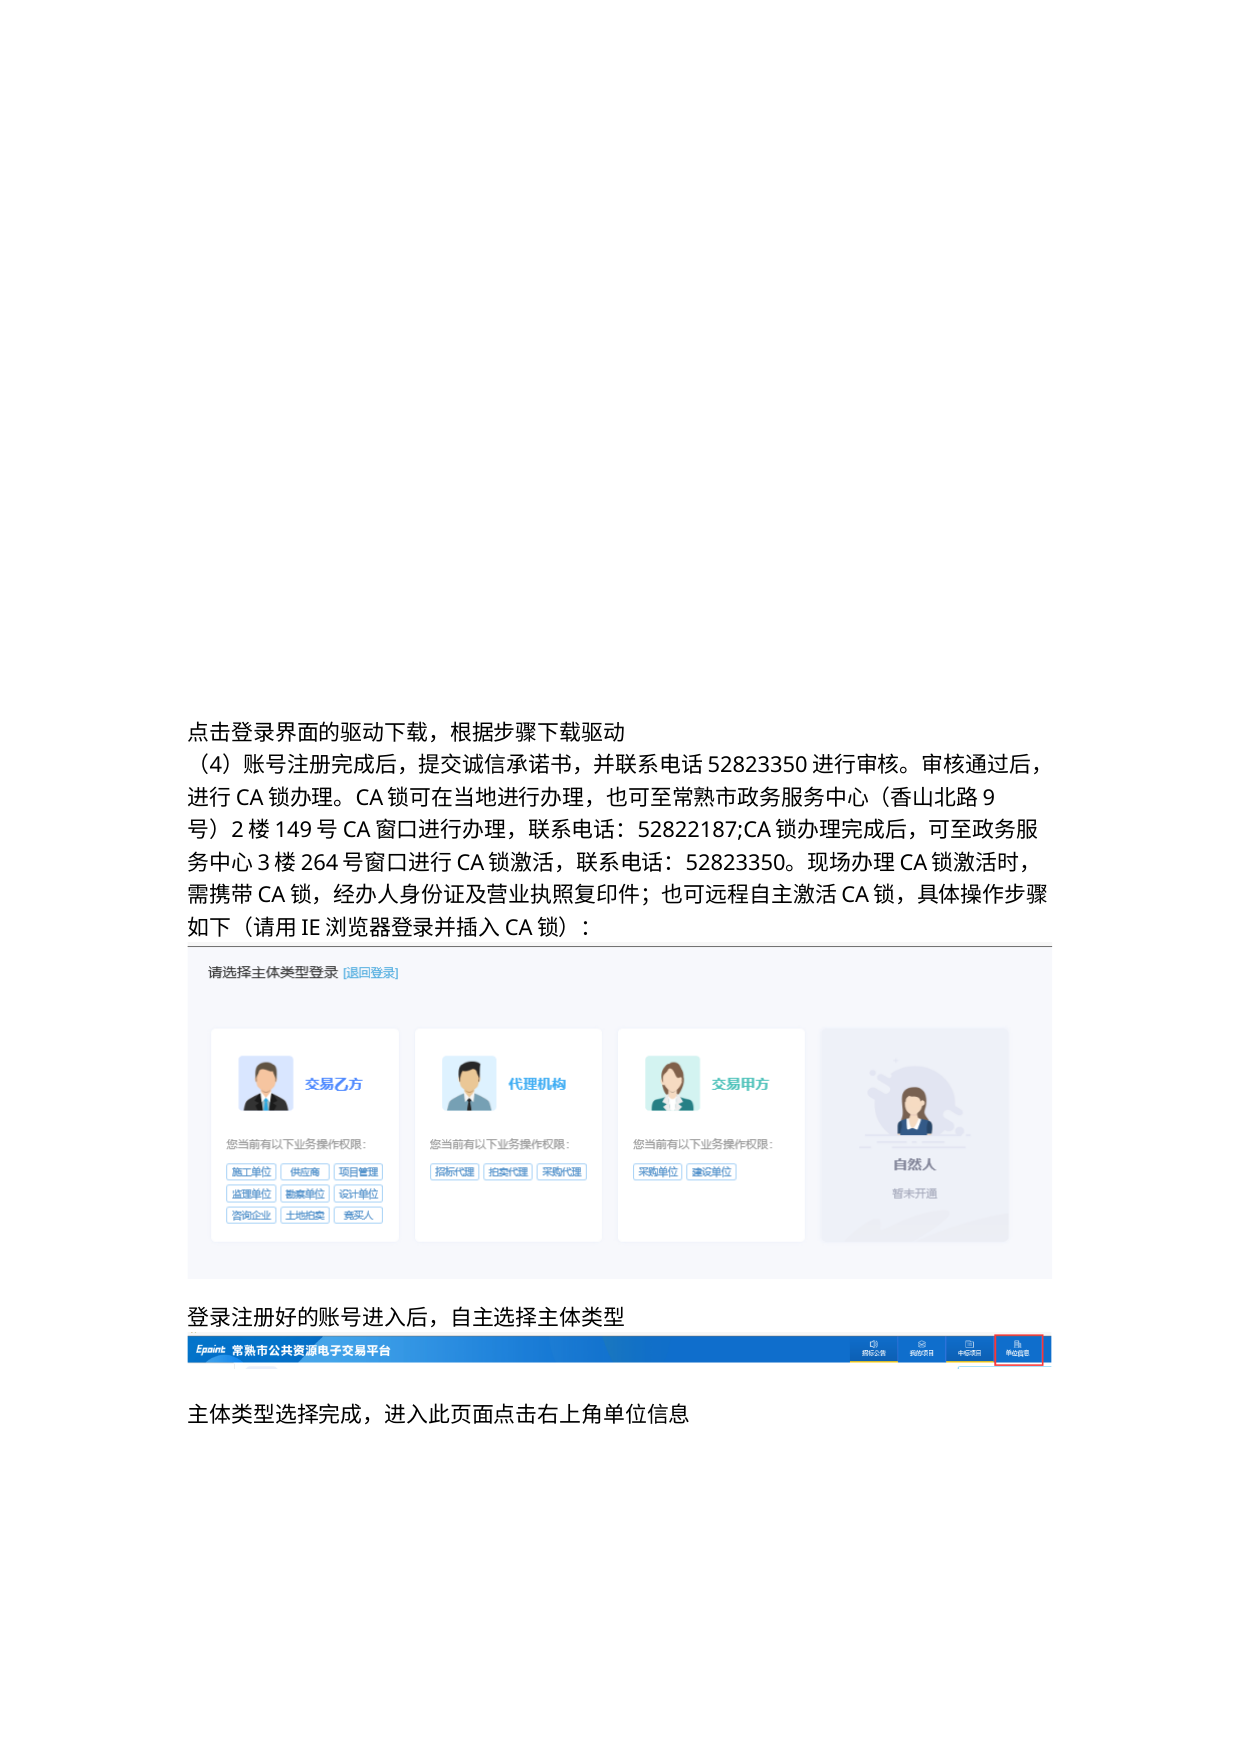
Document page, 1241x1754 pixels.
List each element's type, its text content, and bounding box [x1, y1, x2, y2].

list 账号注册完成后，提交诚信承诺书，并联系电话52823350进行审核。审核通过后，进行CA锁办理。CA锁可在当地进行办理，也可至常熟市政务服务中心（香山北路9号）2楼149号CA窗口进行办理，联系电话：52822187;CA锁办理完成后，可至政务服务中心3楼264号窗口进行CA锁激活，联系电话：52823350。现场办理CA锁激活时，需携带CA锁，经办人身份证及营业执照复印件；也可远程自主激活CA锁，具体操作步骤如下（请用IE浏览器登录并插入CA锁）：登录注册好的账号进入后，自主选择主体类型主体类型选择完成，进入此页面点击右上角单位信息 [187, 1279, 1053, 1429]
list 账号注册完成后，提交诚信承诺书，并联系电话52823350进行审核。审核通过后，进行CA锁办理。CA锁可在当地进行办理，也可至常熟市政务服务中心（香山北路9号）2楼149号CA窗口进行办理，联系电话：52822187;CA锁办理完成后，可至政务服务中心3楼264号窗口进行CA锁激活，联系电话：52823350。现场办理CA锁激活时，需携带CA锁，经办人身份证及营业执照复印件；也可远程自主激活CA锁，具体操作步骤如下（请用IE浏览器登录并插入CA锁）：登录注册好的账号进入后，自主选择主体类型主体类型选择完成，进入此页面点击右上角单位信息 [187, 747, 1053, 942]
picture [187, 942, 1053, 1279]
list .账号注册完成后，若要登录二期招投标人系统，需先下载驱动程序点击登录界面的驱动下载，根据步骤下载驱动 [187, 162, 1053, 747]
picture [187, 1332, 1052, 1369]
